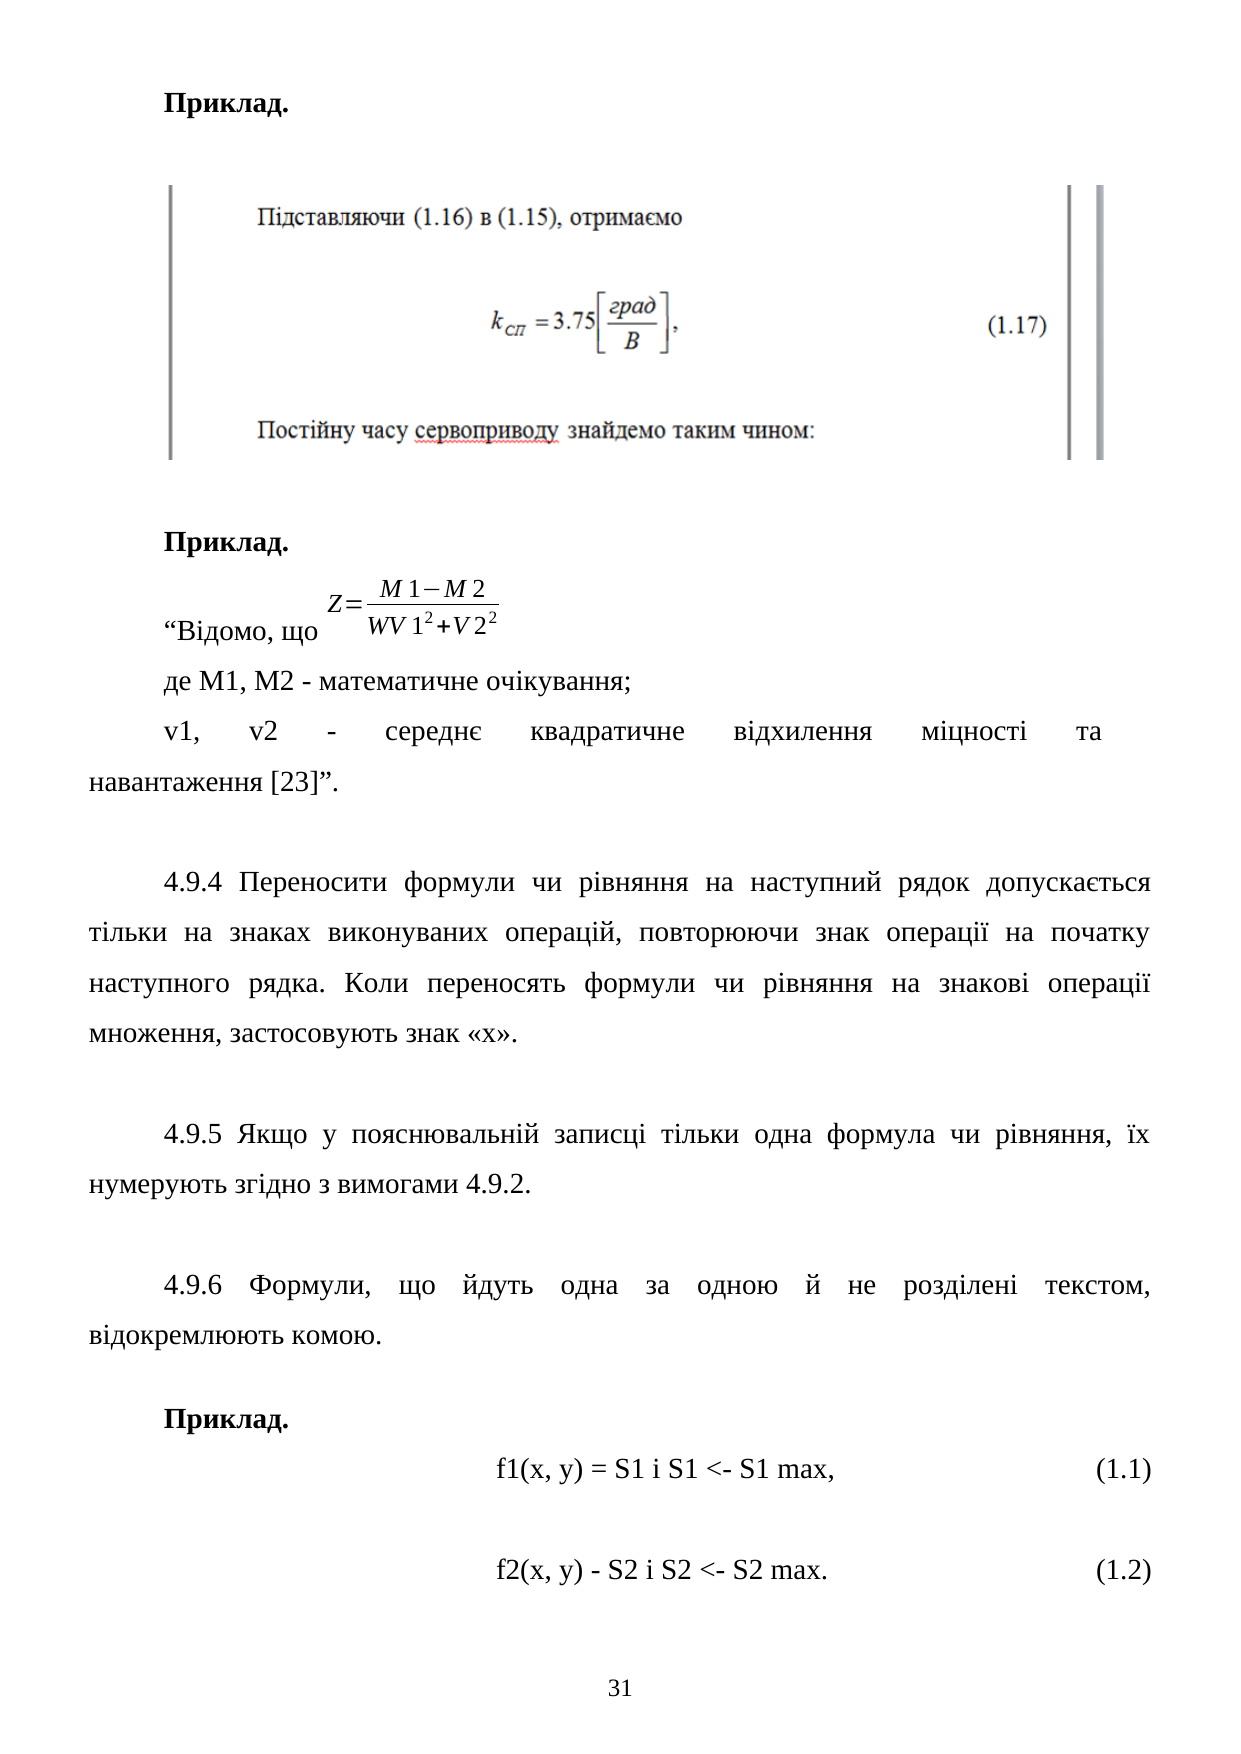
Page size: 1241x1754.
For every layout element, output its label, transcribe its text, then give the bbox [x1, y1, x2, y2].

text Приклад. [89, 524, 1152, 558]
text де M1, M2 - математичне очікування; [89, 663, 1152, 697]
picture [136, 185, 1104, 460]
text f2(x, y) - S2 і S2 <- S2 max. (1.2) [89, 1552, 1152, 1585]
text 4.9.4 Переносити формули чи рівняння на наступний рядок допускається тільки на знаках виконуваних операцій, повторюючи знак операції на початку наступного рядка. Коли переносять формули чи рівняння на знакові операції множення, застосовують знак «х». [89, 864, 1152, 1049]
text Приклад. [89, 1401, 1152, 1434]
text f1(x, y) = S1 і S1 <- S1 max, (1.1) [89, 1451, 1152, 1485]
text “Відомо, що [89, 574, 1152, 646]
text v1, v2 - середнє квадратичне відхилення міцності та навантаження [23]”. [89, 713, 1152, 797]
text 4.9.6 Формули, що йдуть одна за одною й не розділені текстом, відокремлюють комою. [89, 1267, 1152, 1351]
text Приклад. [89, 85, 1152, 118]
text 4.9.5 Якщо у пояснювальній записці тільки одна формула чи рівняння, їх нумерують згідно з вимогами 4.9.2. [89, 1116, 1152, 1200]
